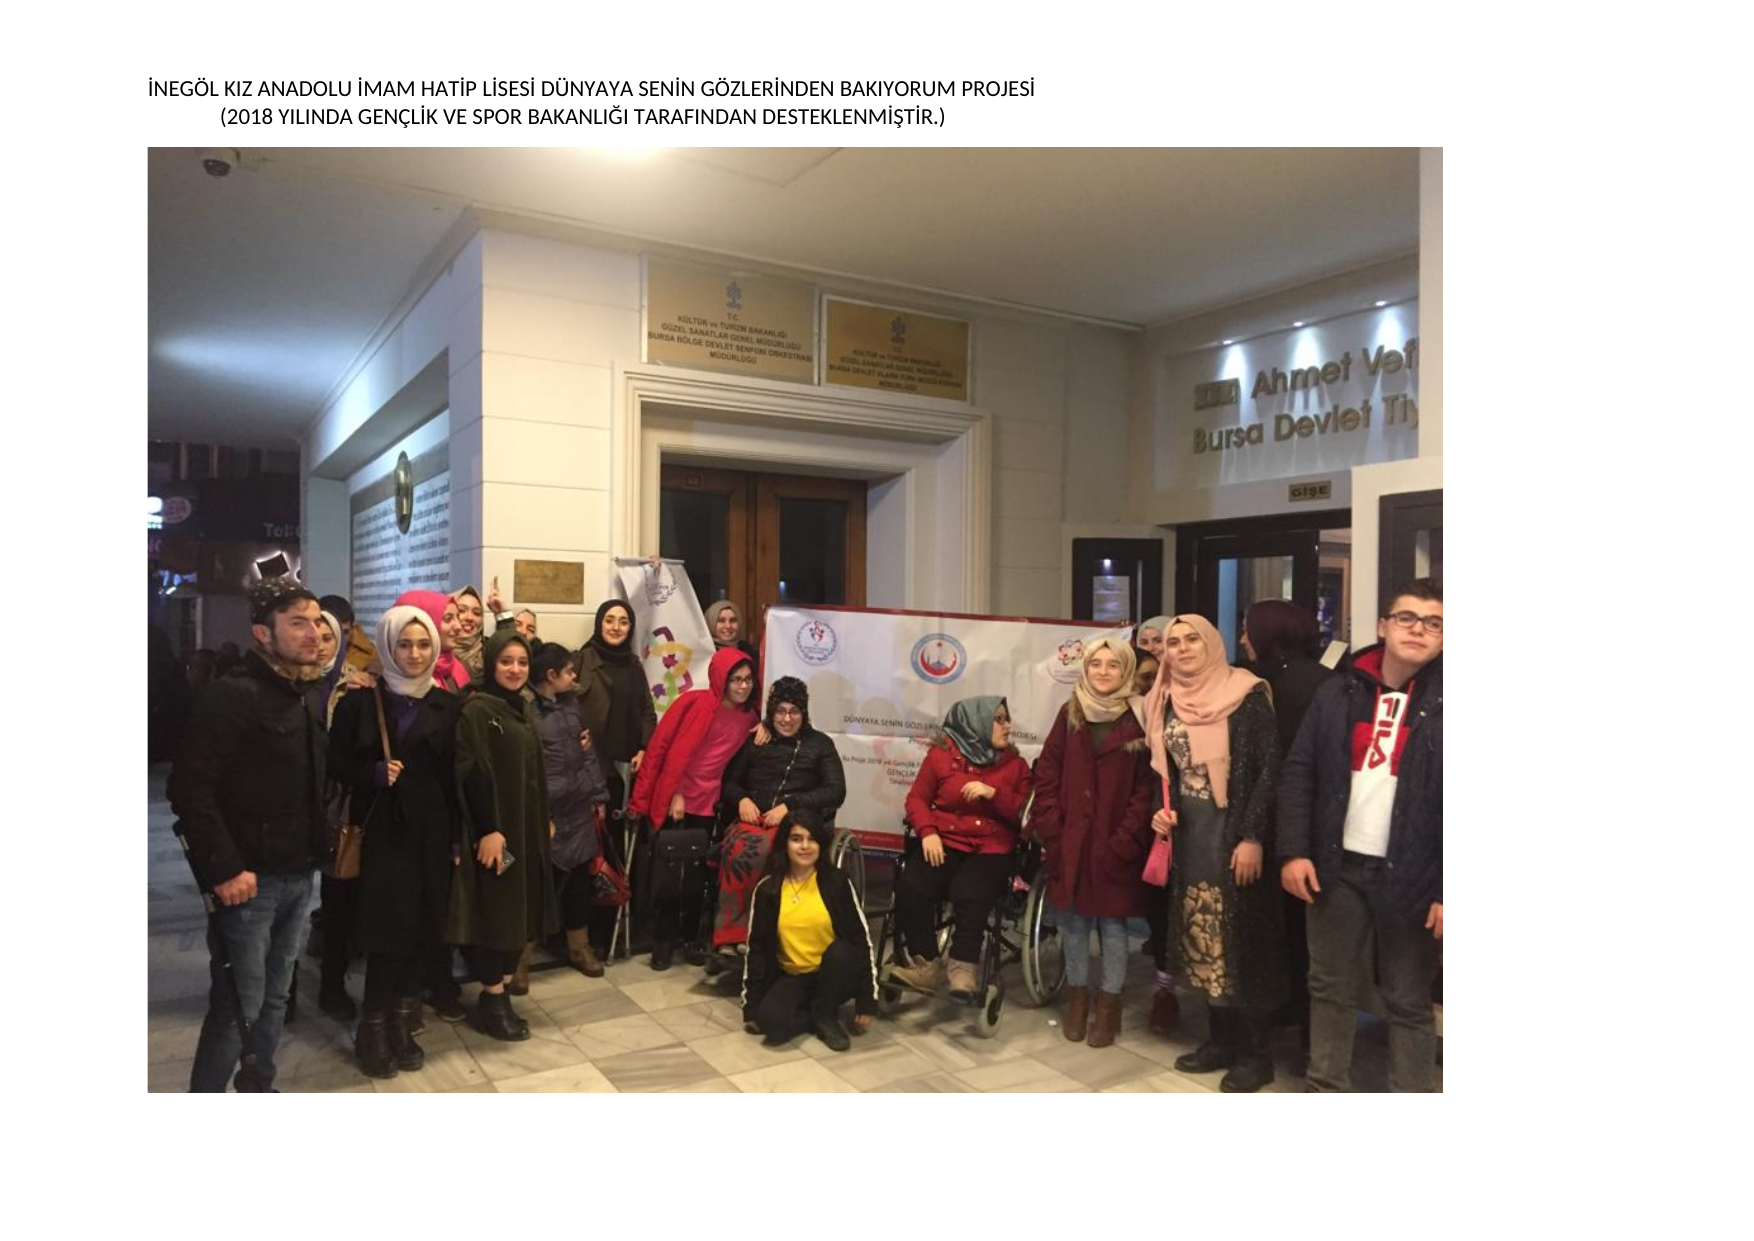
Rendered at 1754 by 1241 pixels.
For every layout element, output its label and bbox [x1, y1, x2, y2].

picture [147, 147, 1443, 1093]
